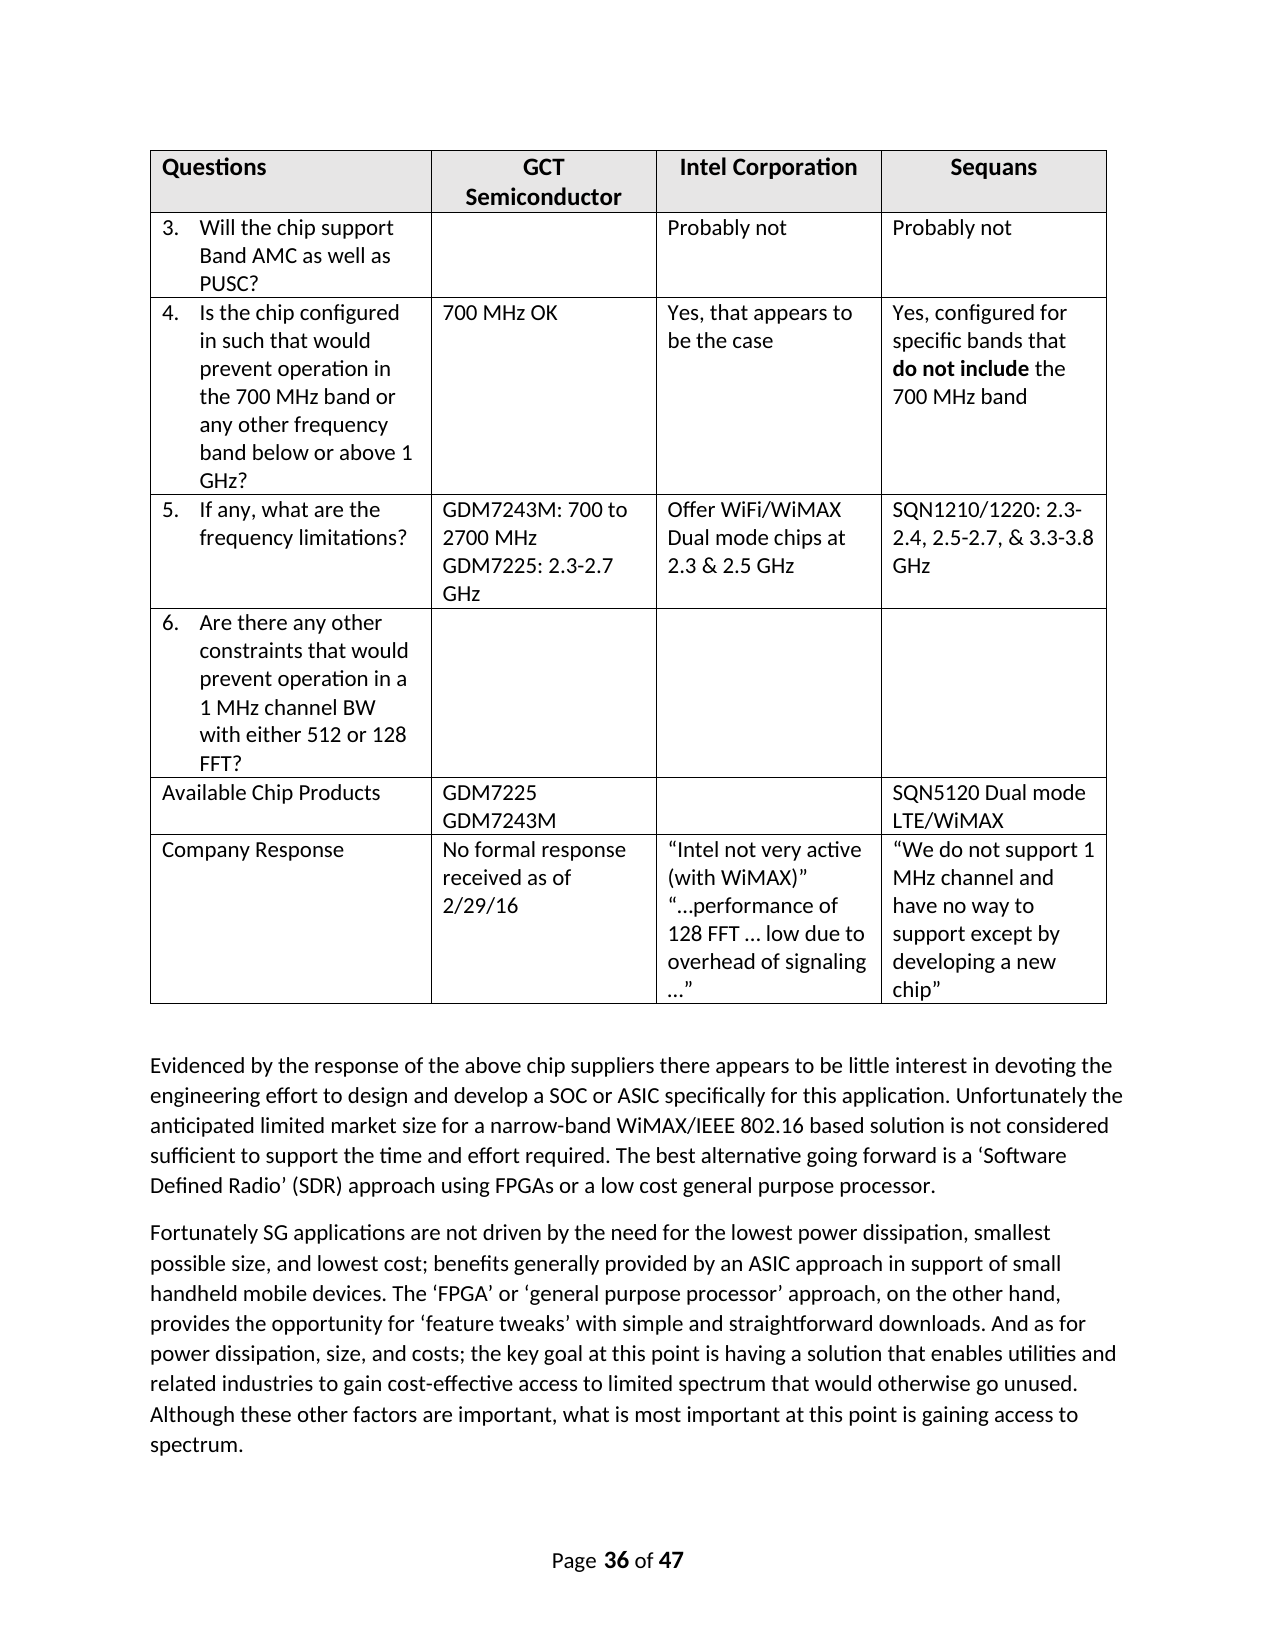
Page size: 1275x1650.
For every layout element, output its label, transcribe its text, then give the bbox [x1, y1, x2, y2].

table_cell [882, 609, 1106, 777]
table_cell Offer WiFi/WiMAX Dual mode chips at 2.3 & 2.5 GHz [657, 495, 881, 607]
table_header Questions [151, 151, 431, 212]
table_cell GDM7225 GDM7243M [432, 778, 656, 834]
table_cell Yes, that appears to be the case [657, 298, 881, 494]
text Fortunately SG applications are not driven by the need for the lowest power dissipation, smallest possible size, and lowest cost; benefits generally provided by an ASIC approach in support of small handheld mobile devices. The ‘FPGA’ or ‘general purpose processor’ approach, on the other hand, provides the opportunity for ‘feature tweaks’ with simple and straightforward downloads. And as for power dissipation, size, and costs; the key goal at this point is having a solution that enables utilities and related industries to gain cost-effective access to limited spectrum that would otherwise go unused. Although these other factors are important, what is most important at this point is gaining access to spectrum. [150, 1218, 1125, 1458]
table_cell Is the chip configured in such that would prevent operation in the 700 MHz band or any other frequency band below or above 1 GHz? [151, 298, 431, 494]
table_cell 700 MHz OK [432, 298, 656, 494]
table_cell If any, what are the frequency limitations? [151, 495, 431, 607]
table_cell SQN1210/1220: 2.3-2.4, 2.5-2.7, & 3.3-3.8 GHz [882, 495, 1106, 607]
table_cell Yes, configured for specific bands that do not include the 700 MHz band [882, 298, 1106, 494]
table_cell “Intel not very active (with WiMAX)” “…performance of 128 FFT … low due to overhead of signaling …” [657, 835, 881, 1003]
table_cell No formal response received as of 2/29/16 [432, 835, 656, 1003]
table_cell Will the chip support Band AMC as well as PUSC? [151, 213, 431, 297]
table_header Intel Corporation [657, 151, 881, 212]
table_cell Available Chip Products [151, 778, 431, 834]
table_header GCT Semiconductor [432, 151, 656, 212]
table_cell GDM7243M: 700 to 2700 MHz GDM7225: 2.3-2.7 GHz [432, 495, 656, 607]
table_cell [432, 609, 656, 777]
table_cell “We do not support 1 MHz channel and have no way to support except by developing a new chip” [882, 835, 1106, 1003]
table_cell [432, 213, 656, 297]
table_cell [657, 609, 881, 777]
table_cell Are there any other constraints that would prevent operation in a 1 MHz channel BW with either 512 or 128 FFT? [151, 609, 431, 777]
table_cell Probably not [657, 213, 881, 297]
text Evidenced by the response of the above chip suppliers there appears to be little interest in devoting the engineering effort to design and develop a SOC or ASIC specifically for this application. Unfortunately the anticipated limited market size for a narrow-band WiMAX/IEEE 802.16 based solution is not considered sufficient to support the time and effort required. The best alternative going forward is a ‘Software Defined Radio’ (SDR) approach using FPGAs or a low cost general purpose processor. [150, 1051, 1125, 1200]
table_cell SQN5120 Dual mode LTE/WiMAX [882, 778, 1106, 834]
table_header Sequans [882, 151, 1106, 212]
table_cell Company Response [151, 835, 431, 1003]
table_cell Probably not [882, 213, 1106, 297]
table_cell [657, 778, 881, 834]
